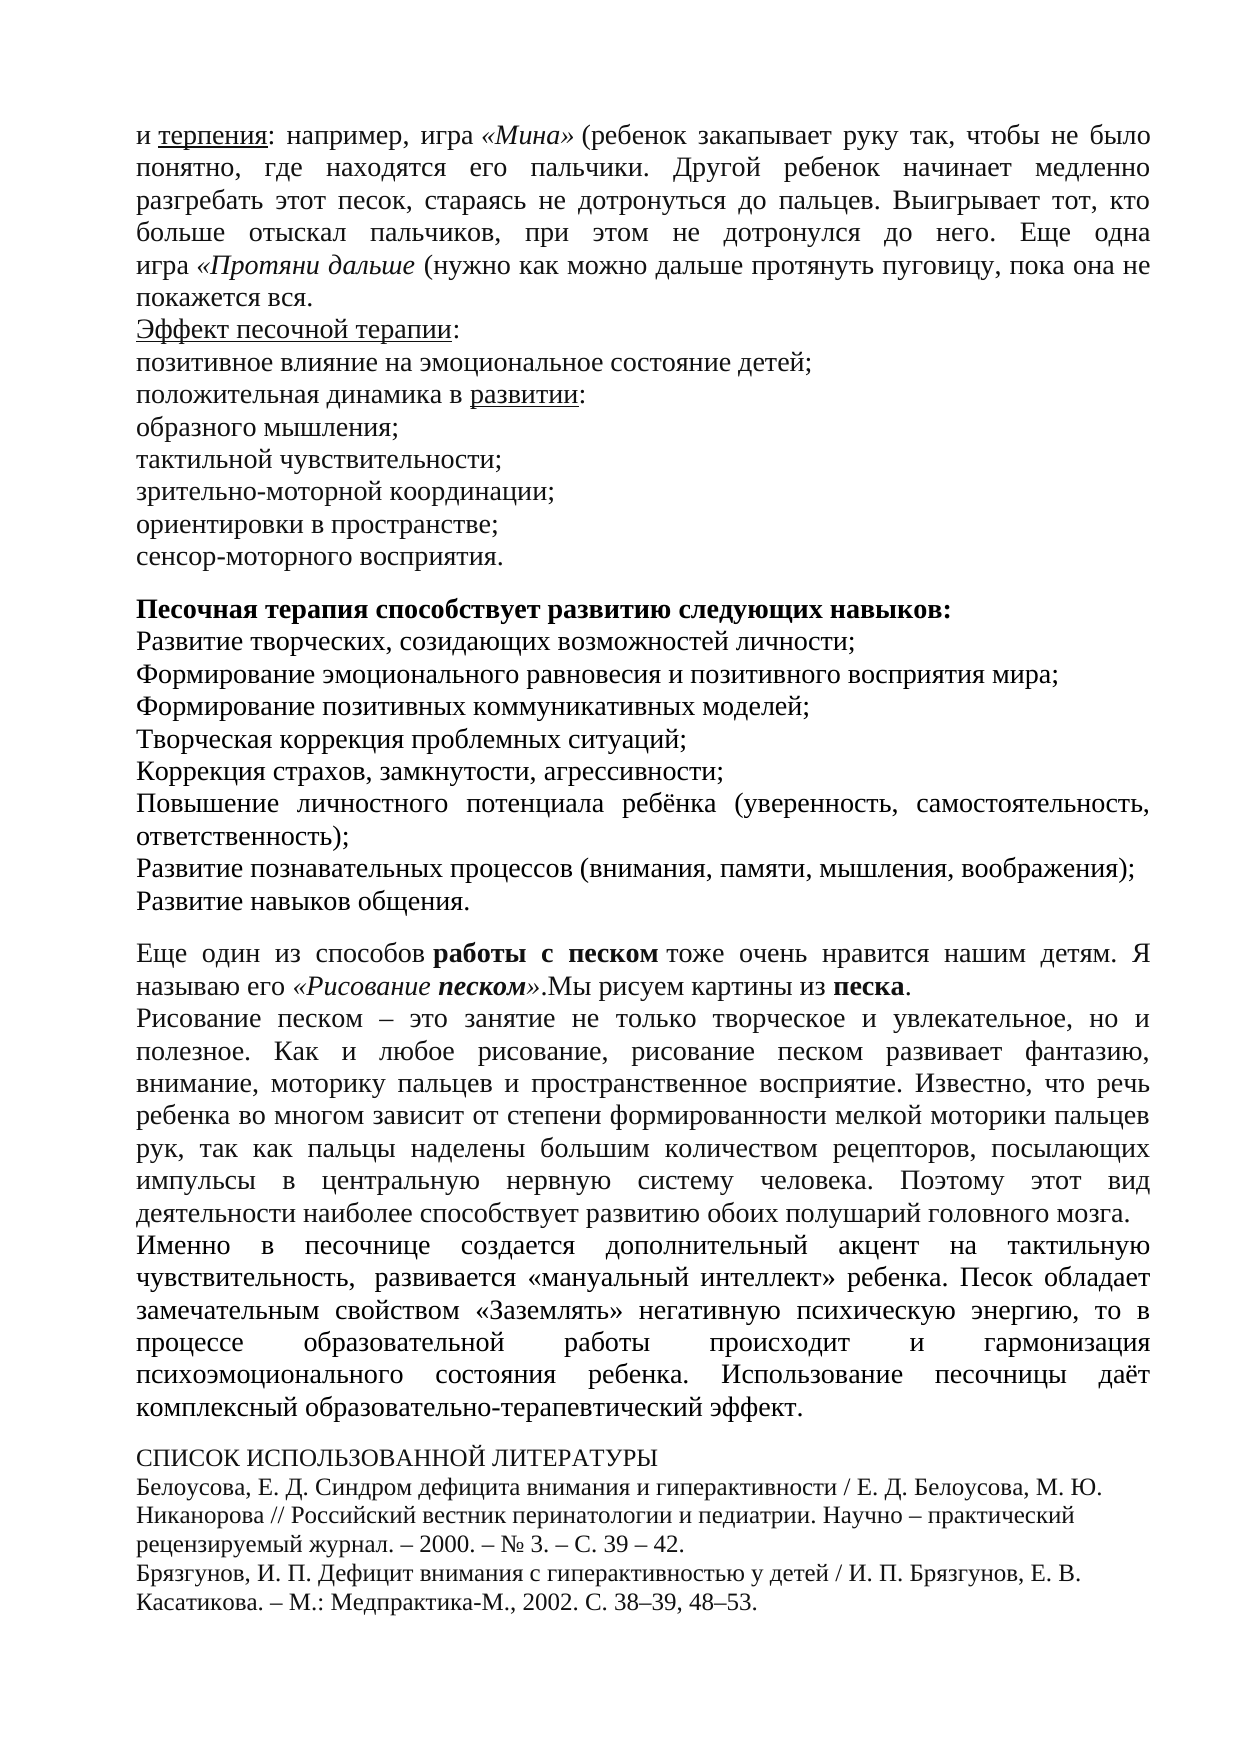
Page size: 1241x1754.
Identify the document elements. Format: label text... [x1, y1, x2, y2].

text СПИСОК ИСПОЛЬЗОВАННОЙ ЛИТЕРАТУРЫ [136, 1443, 1152, 1472]
text Песочная терапия способствует развитию следующих навыков: [136, 592, 1152, 624]
text Коррекция страхов, замкнутости, агрессивности; [136, 754, 1152, 786]
text Развитие навыков общения. [136, 884, 1152, 916]
text Формирование позитивных коммуникативных моделей; [136, 689, 1152, 722]
text Развитие творческих, созидающих возможностей личности; [136, 624, 1152, 657]
text Рисование песком – это занятие не только творческое и увлекательное, но и полезное. Как и любое рисование, рисование песком развивает фантазию, внимание, моторику пальцев и пространственное восприятие. Известно, что речь ребенка во многом зависит от степени формированности мелкой моторики пальцев рук, так как пальцы наделены большим количеством рецепторов, посылающих импульсы в центральную нервную систему человека. Поэтому этот вид деятельности наиболее способствует развитию обоих полушарий головного мозга. [136, 1001, 1152, 1228]
text зрительно-моторной координации; [136, 474, 1152, 507]
text Брязгунов, И. П. Дефицит внимания с гиперактивностью у детей / И. П. Брязгунов, Е. В. Касатикова. – М.: Медпрактика-М., 2002. С. 38–39, 48–53. [136, 1558, 1152, 1615]
text сенсор-моторного восприятия. [136, 539, 1152, 572]
text Творческая коррекция проблемных ситуаций; [136, 722, 1152, 754]
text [136, 118, 1152, 312]
text Повышение личностного потенциала ребёнка (уверенность, самостоятельность, ответственность); [136, 786, 1152, 851]
text ориентировки в пространстве; [136, 507, 1152, 539]
text Развитие познавательных процессов (внимания, памяти, мышления, воображения); [136, 851, 1152, 884]
text положительная динамика в развитии: [136, 377, 1152, 410]
text Еще один из способов работы с песком тоже очень нравится нашим детям. Я называю его «Рисование песком».Мы рисуем картины из песка. [136, 936, 1152, 1001]
text позитивное влияние на эмоциональное состояние детей; [136, 345, 1152, 377]
text Формирование эмоционального равновесия и позитивного восприятия мира; [136, 657, 1152, 689]
text образного мышления; [136, 410, 1152, 442]
text тактильной чувствительности; [136, 442, 1152, 474]
text Белоусова, Е. Д. Синдром дефицита внимания и гиперактивности / Е. Д. Белоусова, М. Ю. Никанорова // Российский вестник перинатологии и педиатрии. Научно – практический рецензируемый журнал. – 2000. – № 3. – С. 39 – 42. [136, 1472, 1152, 1558]
text Эффект песочной терапии: [136, 312, 1152, 345]
text Именно в песочнице создается дополнительный акцент на тактильную чувствительность, развивается «мануальный интеллект» ребенка. Песок обладает замечательным свойством «Заземлять» негативную психическую энергию, то в процессе образовательной работы происходит и гармонизация психоэмоционального состояния ребенка. Использование песочницы даёт комплексный образовательно-терапевтический эффект. [136, 1228, 1152, 1422]
